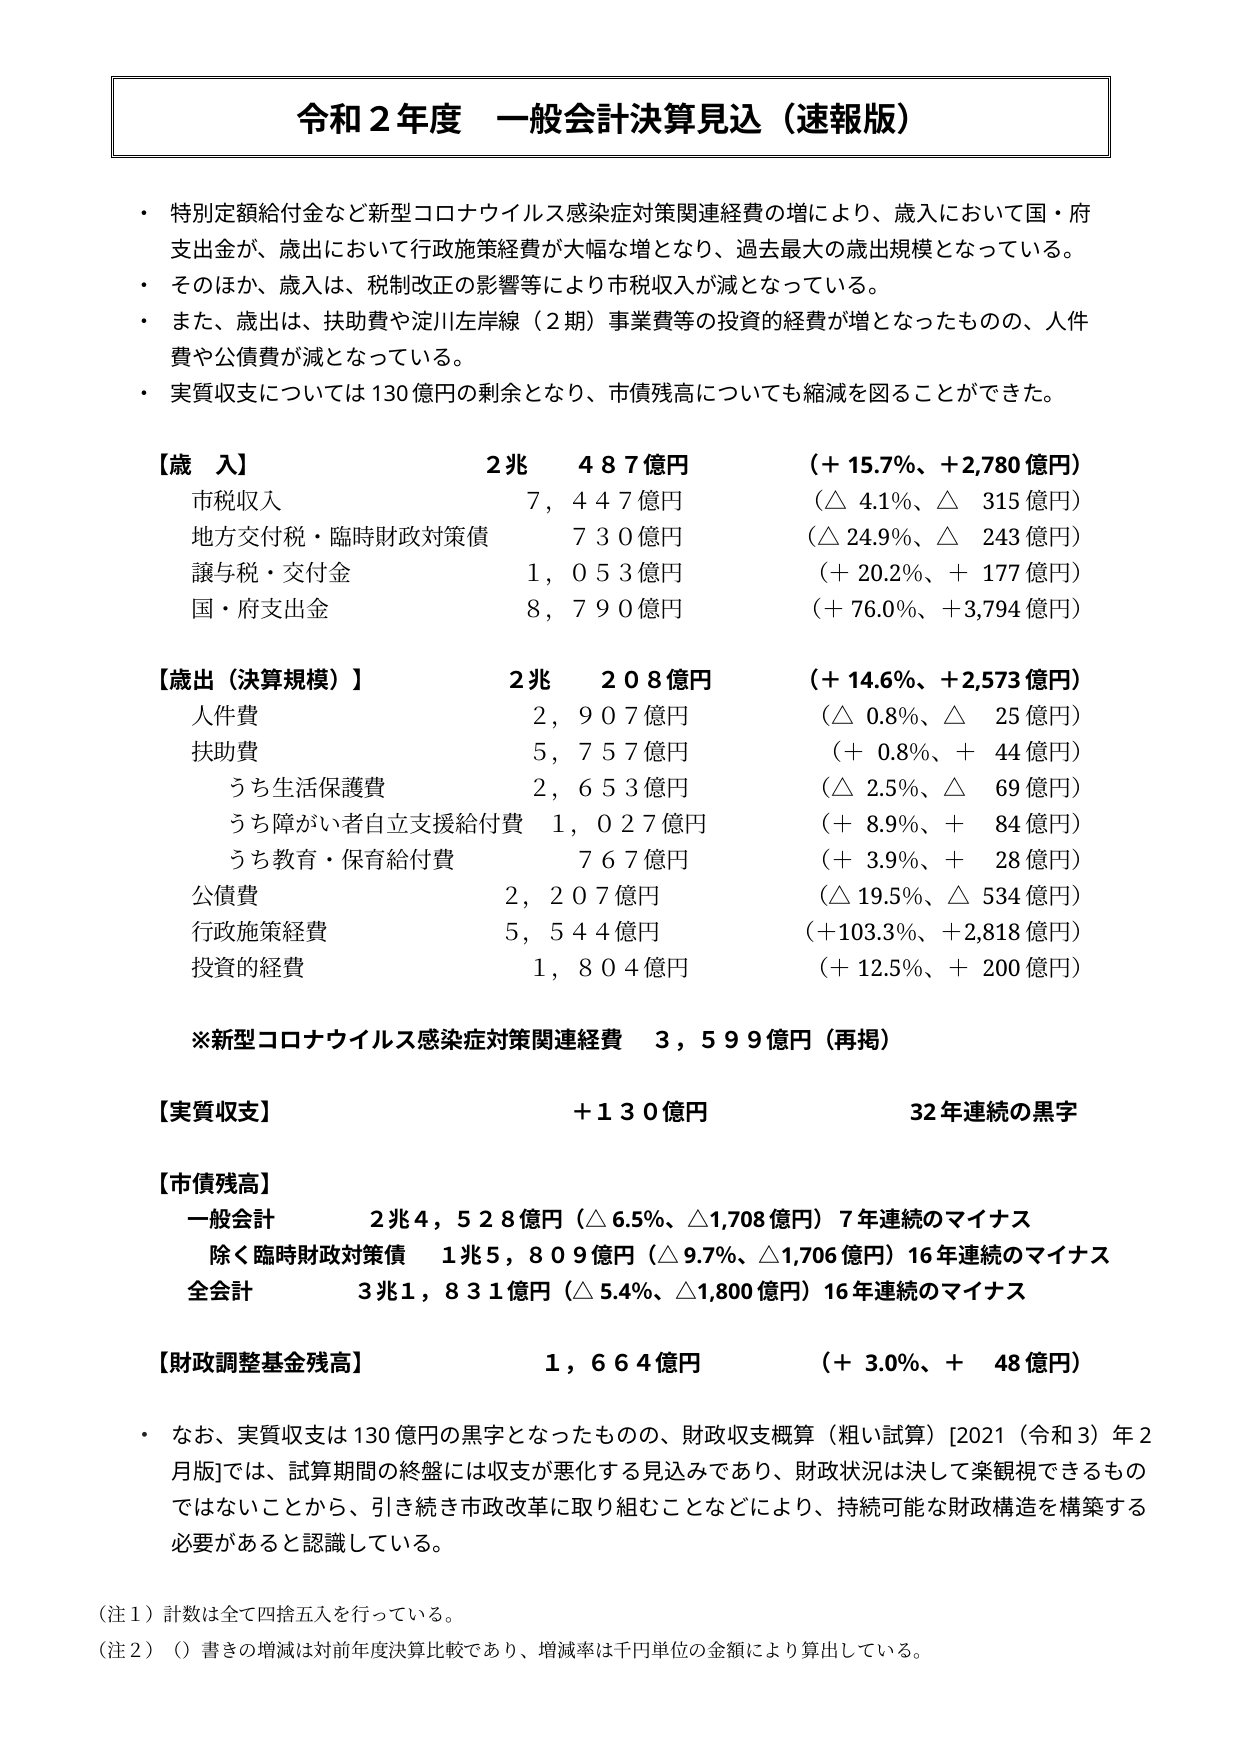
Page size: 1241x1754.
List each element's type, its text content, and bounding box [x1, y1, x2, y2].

text 譲与税・交付金 １，０５３億円 （＋ 20.2％、＋ 177億円） [89, 553, 1152, 589]
text 一般会計 ２兆４，５２８億円（△ 6.5％、△1,708億円）７年連続のマイナス [89, 1200, 1152, 1236]
text うち教育・保育給付費 ７６７億円 （＋ 3.9％、＋ 28億円） [89, 841, 1152, 877]
text 令和２年度 一般会計決算見込（速報版） [114, 79, 1108, 155]
text 【歳 入】 ２兆 ４８７億円 （＋ 15.7％、＋2,780億円） [89, 446, 1152, 481]
text 国・府支出金 ８，７９０億円 （＋ 76.0％、＋3,794億円） [89, 589, 1152, 625]
text （注２）（）書きの増減は対前年度決算比較であり、増減率は千円単位の金額により算出している。 [89, 1631, 1093, 1667]
text 市税収入 ７，４４７億円 （△ 4.1％、△ 315億円） [89, 481, 1152, 517]
text うち生活保護費 ２，６５３億円 （△ 2.5％、△ 69億円） [89, 769, 1152, 805]
list なお、実質収支は130億円の黒字となったものの、財政収支概算（粗い試算）[2021（令和3）年2月版]では、試算期間の終盤には収支が悪化する見込みであり、財政状況は決して楽観視できるものではないことから、引き続き市政改革に取り組むことなどにより、持続可能な財政構造を構築する必要があると認識している。 [133, 1416, 1152, 1559]
text 【歳出（決算規模）】 ２兆 ２０８億円 （＋ 14.6％、＋2,573億円） [89, 661, 1152, 697]
text 地方交付税・臨時財政対策債 ７３０億円 （△ 24.9％、△ 243億円） [89, 517, 1152, 553]
text 投資的経費 １，８０４億円 （＋ 12.5％、＋ 200億円） [89, 949, 1152, 984]
list また、歳出は、扶助費や淀川左岸線（２期）事業費等の投資的経費が増となったものの、人件費や公債費が減となっている。 [133, 302, 1093, 374]
text ※新型コロナウイルス感染症対策関連経費 ３，５９９億円（再掲） [89, 1021, 1152, 1056]
text 【財政調整基金残高】 １，６６４億円 （＋ 3.0％、＋ 48億円） [89, 1344, 1152, 1380]
text 人件費 ２，９０７億円 （△ 0.8％、△ 25億円） [89, 697, 1152, 733]
text うち障がい者自立支援給付費 １，０２７億円 （＋ 8.9％、＋ 84億円） [89, 805, 1152, 841]
list 実質収支については130億円の剰余となり、市債残高についても縮減を図ることができた。 [133, 374, 1093, 409]
text 扶助費 ５，７５７億円 （＋ 0.8％、＋ 44億円） [89, 733, 1152, 769]
text 行政施策経費 ５，５４４億円 （＋103.3％、＋2,818億円） [89, 913, 1152, 949]
list 特別定額給付金など新型コロナウイルス感染症対策関連経費の増により、歳入において国・府支出金が、歳出において行政施策経費が大幅な増となり、過去最大の歳出規模となっている。 [133, 194, 1093, 266]
text 公債費 ２，２０７億円 （△ 19.5％、△ 534億円） [89, 877, 1152, 913]
text 【市債残高】 [89, 1164, 1152, 1200]
text 全会計 ３兆１，８３１億円（△ 5.4％、△1,800億円）16年連続のマイナス [89, 1272, 1152, 1308]
list そのほか、歳入は、税制改正の影響等により市税収入が減となっている。 [133, 266, 1093, 302]
text 除く臨時財政対策債 １兆５，８０９億円（△ 9.7％、△1,706億円）16年連続のマイナス [89, 1236, 1152, 1272]
text 【実質収支】 ＋１３０億円 32年連続の黒字 [89, 1092, 1152, 1128]
text （注１）計数は全て四捨五入を行っている。 [89, 1596, 1093, 1631]
